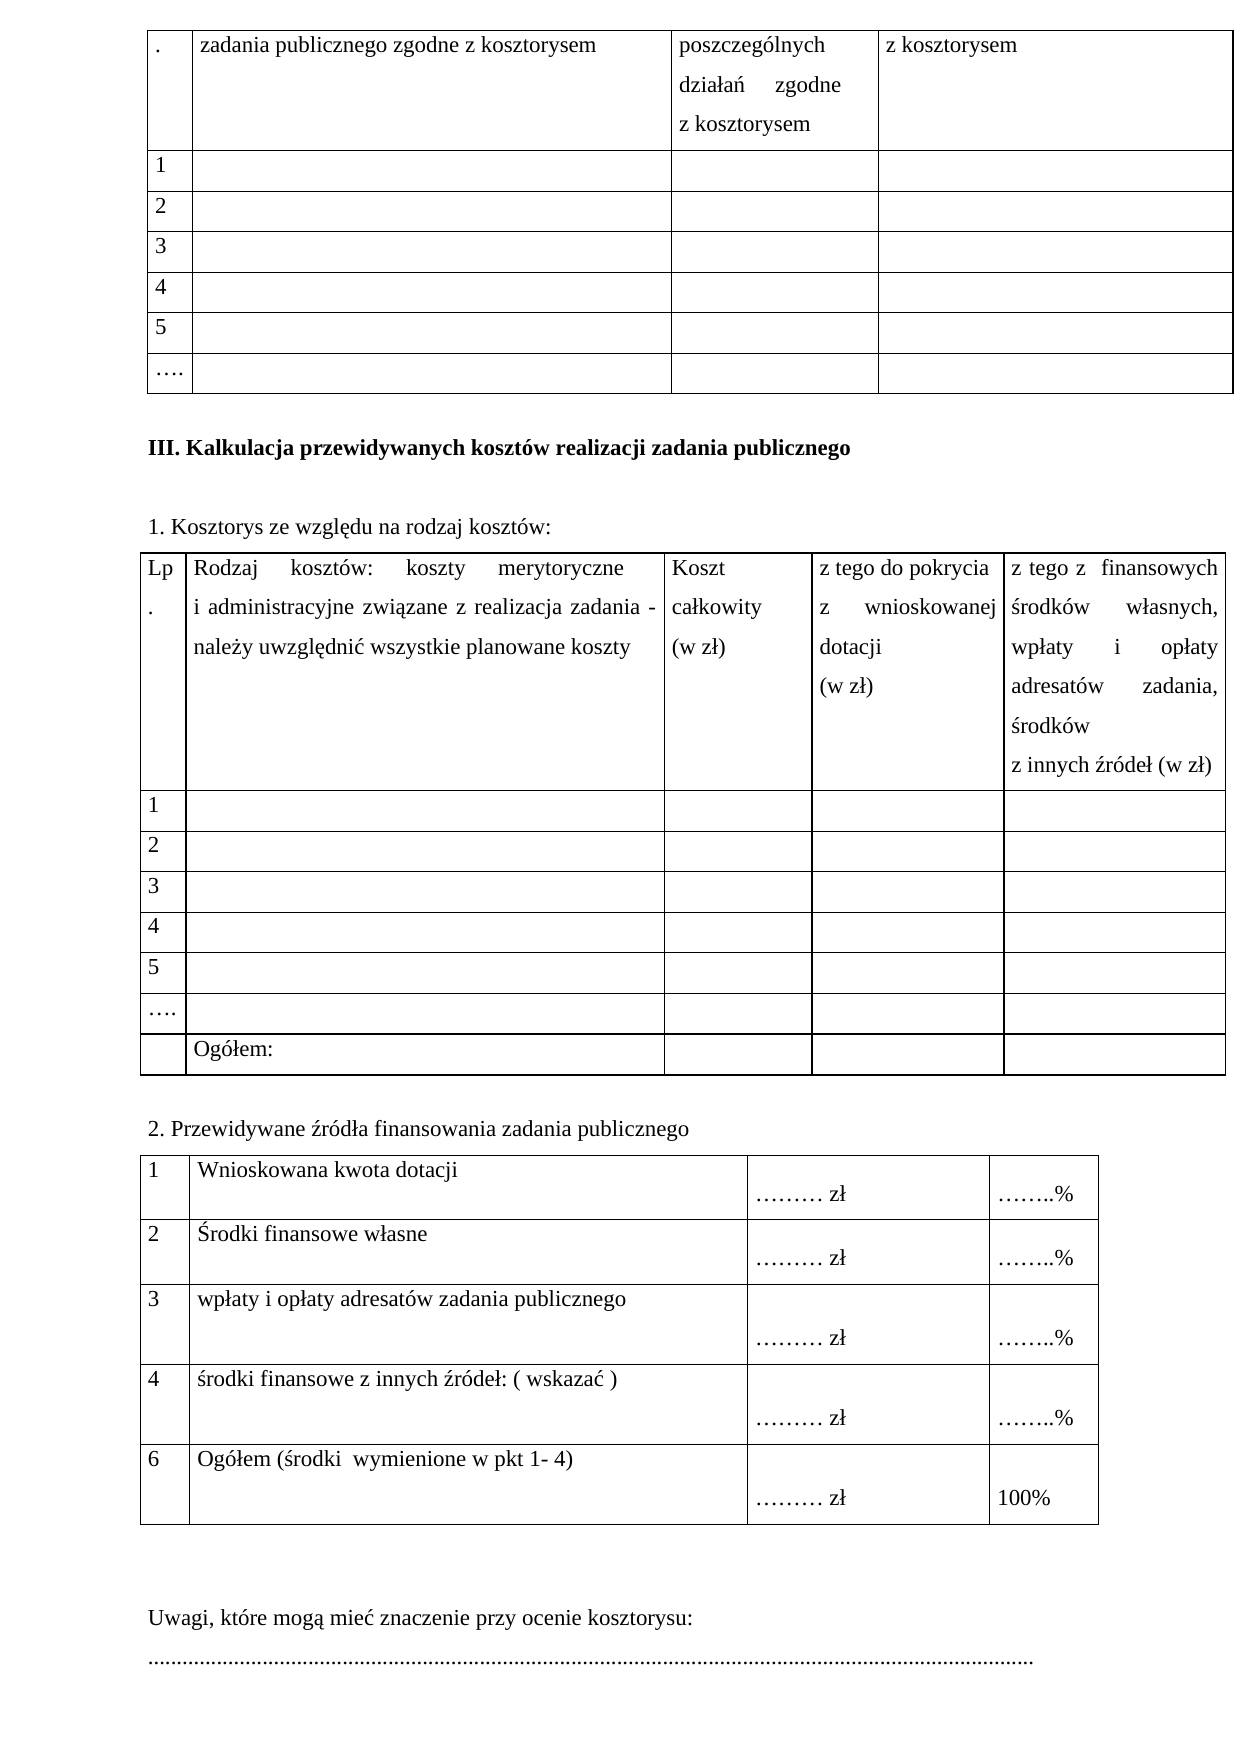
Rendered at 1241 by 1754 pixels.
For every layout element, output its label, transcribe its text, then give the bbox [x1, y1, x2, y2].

table_cell ……… zł [748, 1285, 989, 1364]
table_cell [665, 1035, 811, 1074]
table_cell 3 [148, 232, 192, 272]
table_cell ……..% [990, 1285, 1098, 1364]
table_cell [813, 953, 1003, 993]
table_cell [1005, 872, 1225, 912]
table_cell [813, 1035, 1003, 1074]
text 2. Przewidywane źródła finansowania zadania publicznego [148, 1115, 1093, 1142]
table_cell ……… zł [748, 1365, 989, 1444]
table_cell [187, 832, 664, 871]
table_cell [665, 994, 811, 1033]
table_header z tego do pokrycia z wnioskowanej dotacji (w zł) [813, 554, 1003, 789]
table_header Lp. [141, 554, 185, 789]
table_header 1 [141, 1156, 189, 1219]
text Uwagi, które mogą mieć znaczenie przy ocenie kosztorysu: [148, 1604, 1093, 1630]
table_cell [879, 273, 1232, 312]
table_header ……..% [990, 1156, 1098, 1219]
table_cell Środki finansowe własne [190, 1220, 747, 1284]
table_header Wnioskowana kwota dotacji [190, 1156, 747, 1219]
table_cell [187, 872, 664, 912]
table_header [193, 31, 671, 149]
table_cell środki finansowe z innych źródeł: ( wskazać ) [190, 1365, 747, 1444]
table_cell [187, 913, 664, 952]
table_cell 2 [148, 192, 192, 231]
table_header Rodzaj kosztów: koszty merytoryczne i administracyjne związane z realizacja zadania - należy uwzględnić wszystkie planowane koszty [187, 554, 664, 789]
table_cell Ogółem: [187, 1035, 664, 1074]
table_header ……… zł [748, 1156, 989, 1219]
table_cell 4 [148, 273, 192, 312]
table_cell Ogółem (środki wymienione w pkt 1- 4) [190, 1445, 747, 1524]
table_cell ……..% [990, 1365, 1098, 1444]
table_cell …. [141, 994, 185, 1033]
table_cell [187, 953, 664, 993]
table_cell [672, 192, 878, 231]
table_cell [1005, 994, 1225, 1033]
table_cell [187, 994, 664, 1033]
table_cell [813, 832, 1003, 871]
table_cell [879, 192, 1232, 231]
table_cell [672, 313, 878, 353]
table_cell 2 [141, 832, 185, 871]
table_cell 1 [141, 791, 185, 831]
table_cell 4 [141, 913, 185, 952]
table_cell [193, 354, 671, 393]
table_header Koszt całkowity (w zł) [665, 554, 811, 789]
table_cell [879, 151, 1232, 191]
table_cell [1005, 913, 1225, 952]
text III. Kalkulacja przewidywanych kosztów realizacji zadania publicznego [148, 434, 1093, 460]
table_cell 3 [141, 1285, 189, 1364]
table_cell [193, 192, 671, 231]
table_header z tego z finansowych środków własnych, wpłaty i opłaty adresatów zadania, środków z innych źródeł (w zł) [1005, 554, 1225, 789]
table_cell 5 [148, 313, 192, 353]
table_cell [672, 151, 878, 191]
table_cell ……… zł [748, 1445, 989, 1524]
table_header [879, 31, 1232, 149]
table_cell 5 [141, 953, 185, 993]
text 1. Kosztorys ze względu na rodzaj kosztów: [148, 473, 1093, 539]
table_cell [672, 232, 878, 272]
table_cell [813, 791, 1003, 831]
table_cell 1 [148, 151, 192, 191]
table_cell [193, 313, 671, 353]
table_cell [187, 791, 664, 831]
table_cell …. [148, 354, 192, 393]
table_cell [141, 1035, 185, 1074]
table_cell [813, 913, 1003, 952]
table_cell [1005, 832, 1225, 871]
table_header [672, 31, 878, 149]
table_cell [665, 832, 811, 871]
table_cell 4 [141, 1365, 189, 1444]
table_cell ……… zł [748, 1220, 989, 1284]
table_cell [193, 232, 671, 272]
table_cell wpłaty i opłaty adresatów zadania publicznego [190, 1285, 747, 1364]
table_cell [672, 273, 878, 312]
table_cell [665, 791, 811, 831]
table_cell 3 [141, 872, 185, 912]
table_header Lp. [148, 31, 192, 149]
table_cell [1005, 953, 1225, 993]
table_cell [879, 354, 1232, 393]
table_cell 2 [141, 1220, 189, 1284]
table_cell 100% [990, 1445, 1098, 1524]
table_cell [193, 151, 671, 191]
table_cell [665, 872, 811, 912]
table_cell [879, 313, 1232, 353]
table_cell [1005, 1035, 1225, 1074]
table_cell [665, 953, 811, 993]
table_cell [813, 872, 1003, 912]
table_cell [665, 913, 811, 952]
table_cell [813, 994, 1003, 1033]
text ........................................................................................................................................................... [148, 1643, 1093, 1670]
table_cell [1005, 791, 1225, 831]
table_cell [193, 273, 671, 312]
table_cell [879, 232, 1232, 272]
table_cell [672, 354, 878, 393]
table_cell 6 [141, 1445, 189, 1524]
table_cell ……..% [990, 1220, 1098, 1284]
